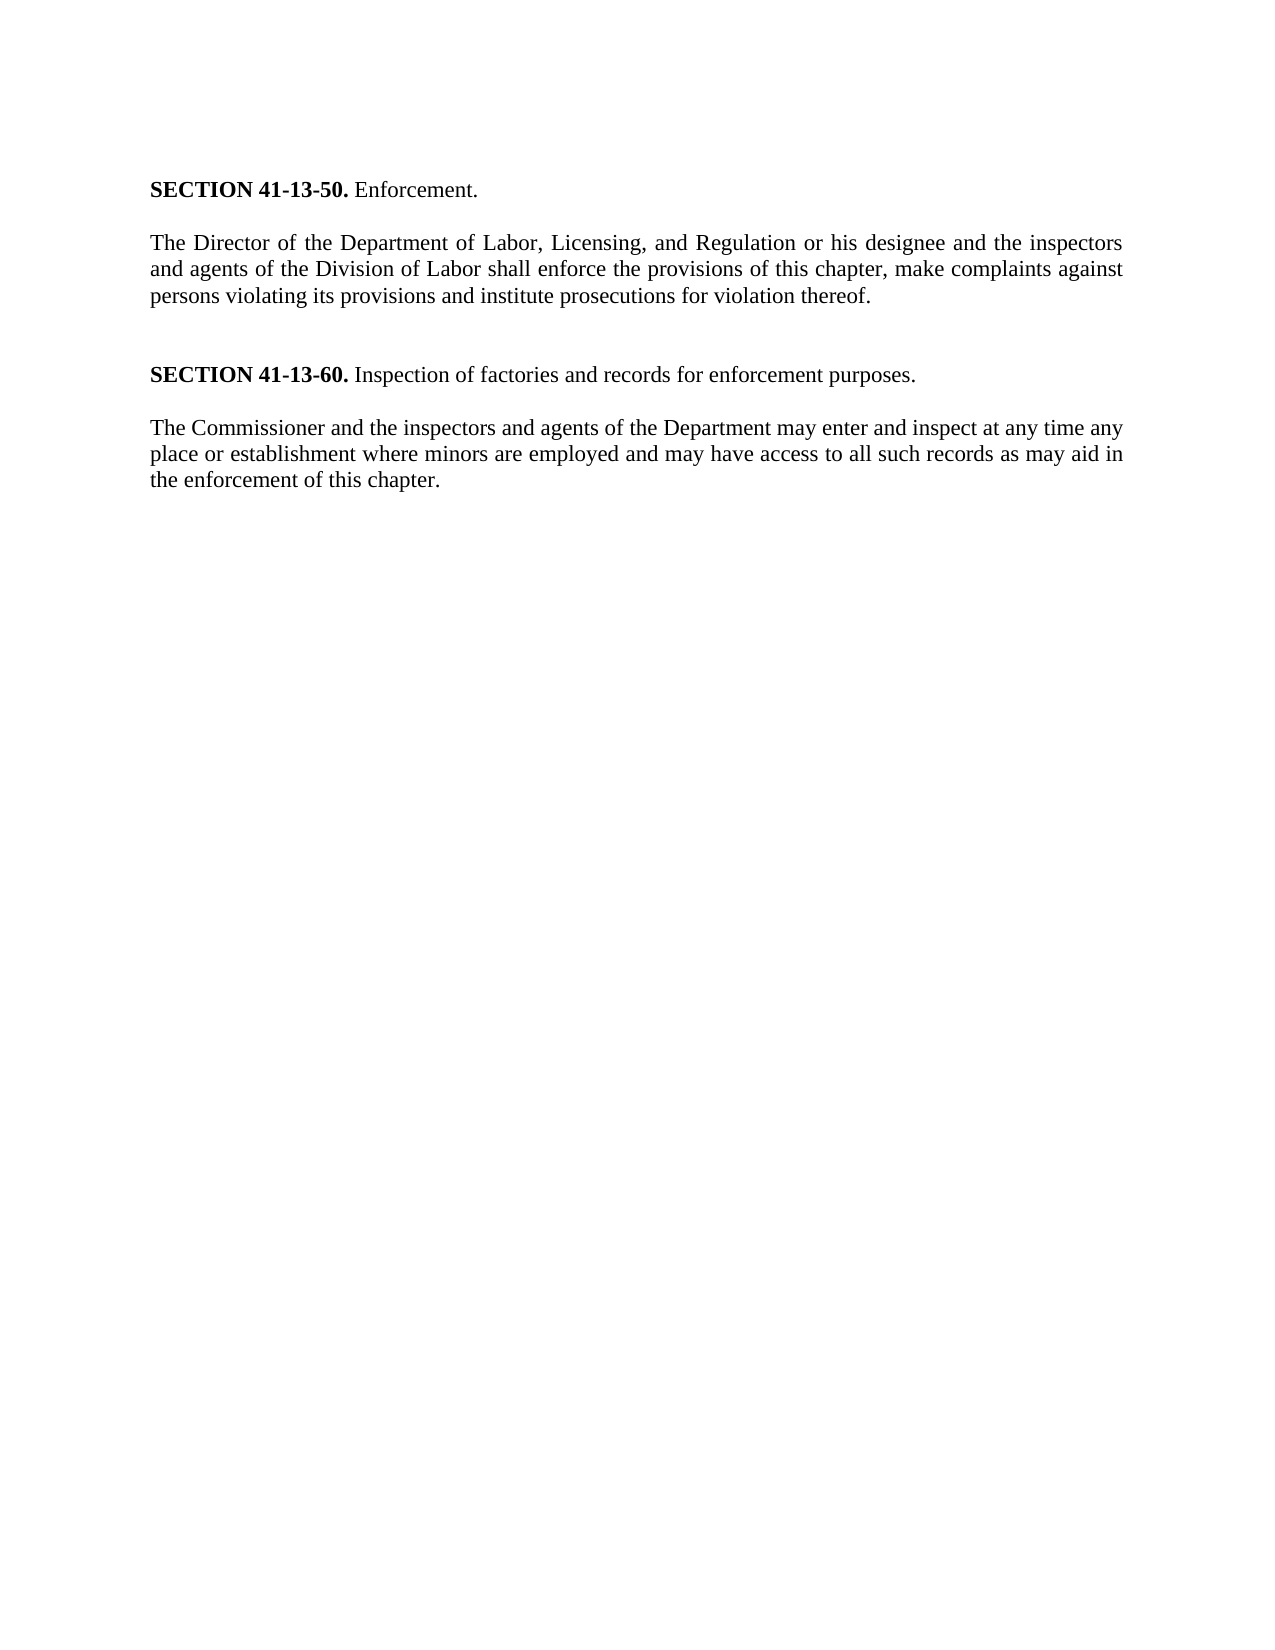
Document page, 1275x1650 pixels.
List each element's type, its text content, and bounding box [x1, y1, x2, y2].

text SECTION 41-13-50. Enforcement. [150, 176, 1125, 203]
text The Commissioner and the inspectors and agents of the Department may enter and inspect at any time any place or establishment where minors are employed and may have access to all such records as may aid in the enforcement of this chapter. [150, 413, 1125, 493]
text The Director of the Department of Labor, Licensing, and Regulation or his designee and the inspectors and agents of the Division of Labor shall enforce the provisions of this chapter, make complaints against persons violating its provisions and institute prosecutions for violation thereof. [150, 229, 1125, 308]
text SECTION 41-13-60. Inspection of factories and records for enforcement purposes. [150, 361, 1125, 387]
